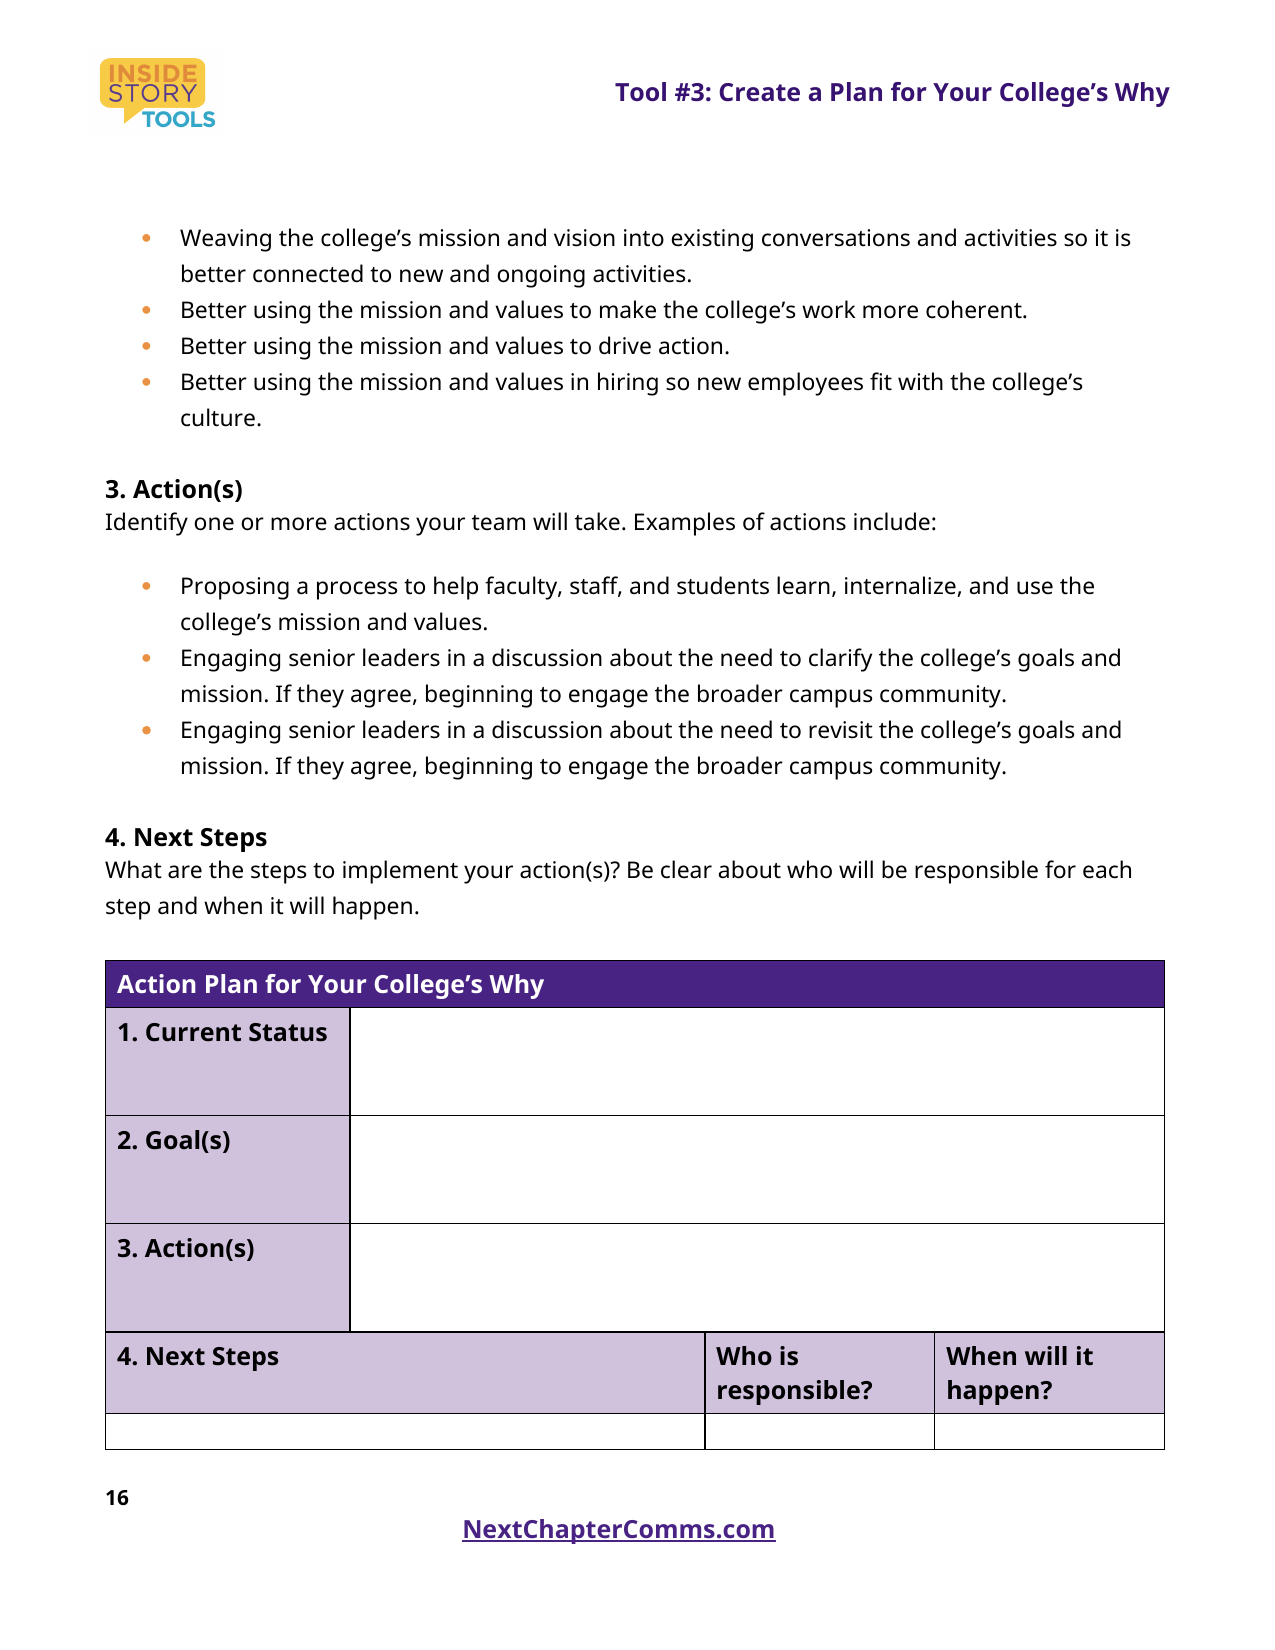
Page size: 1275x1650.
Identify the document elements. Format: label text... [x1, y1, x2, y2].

list Better using the mission and values in hiring so new employees fit with the college’s culture. [142, 366, 1170, 433]
text 3. Action(s) [105, 472, 1170, 506]
table_cell Who is responsible? [706, 1333, 934, 1413]
table_cell 3. Action(s) [106, 1224, 349, 1331]
table_cell [351, 1224, 1164, 1331]
list Weaving the college’s mission and vision into existing conversations and activities so it is better connected to new and ongoing activities. [142, 222, 1170, 289]
table_cell 1. Current Status [106, 1008, 349, 1115]
table_cell 4. Next Steps [106, 1333, 704, 1413]
table_header Action Plan for Your College’s Why [106, 961, 1164, 1007]
table_cell 2. Goal(s) [106, 1116, 349, 1223]
picture [89, 48, 225, 135]
list Engaging senior leaders in a discussion about the need to revisit the college’s goals and mission. If they agree, beginning to engage the broader campus community. [142, 714, 1170, 781]
list Better using the mission and values to drive action. [142, 330, 1170, 361]
text What are the steps to implement your action(s)? Be clear about who will be responsible for each step and when it will happen. [105, 854, 1170, 921]
list Engaging senior leaders in a discussion about the need to clarify the college’s goals and mission. If they agree, beginning to engage the broader campus community. [142, 642, 1170, 709]
table_cell [935, 1414, 1164, 1449]
list Better using the mission and values to make the college’s work more coherent. [142, 294, 1170, 325]
table_cell [706, 1414, 934, 1449]
text Identify one or more actions your team will take. Examples of actions include: [105, 506, 1170, 537]
table_cell [106, 1414, 704, 1449]
table_cell [351, 1008, 1164, 1115]
text 4. Next Steps [105, 820, 1170, 854]
list Proposing a process to help faculty, staff, and students learn, internalize, and use the college’s mission and values. [142, 570, 1170, 637]
table_cell When will it happen? [935, 1333, 1164, 1413]
table_cell [351, 1116, 1164, 1223]
